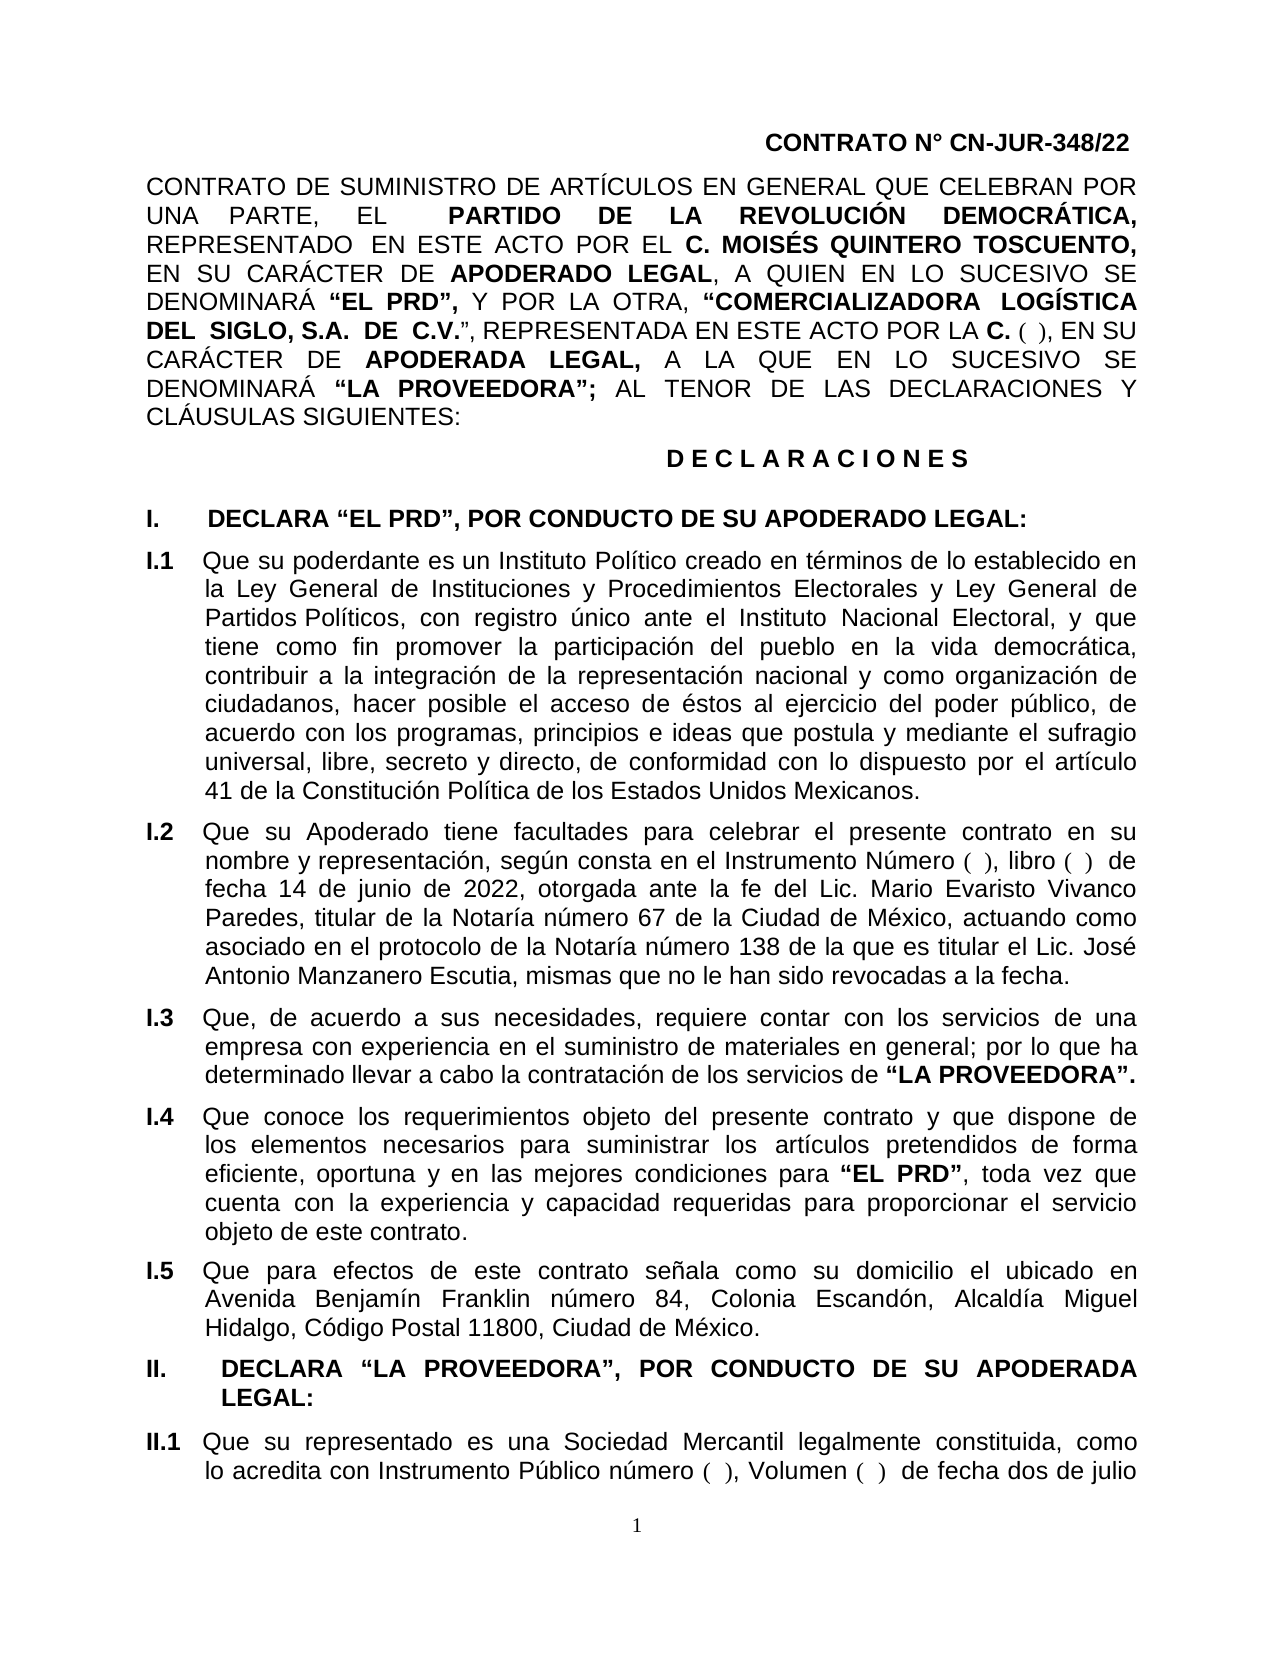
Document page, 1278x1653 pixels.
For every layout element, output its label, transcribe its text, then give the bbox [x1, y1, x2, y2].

list DECLARA “LA PROVEEDORA”, POR CONDUCTO DE SU APODERADA LEGAL: [146, 1354, 1137, 1412]
text I.4 Que conoce los requerimientos objeto del presente contrato y que dispone de los elementos necesarios para suministrar los artículos pretendidos de forma eficiente, oportuna y en las mejores condiciones para “EL PRD”, toda vez que cuenta con la experiencia y capacidad requeridas para proporcionar el servicio objeto de este contrato. [146, 1101, 1137, 1245]
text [146, 1427, 1137, 1484]
text CONTRATO DE SUMINISTRO DE ARTÍCULOS EN GENERAL QUE CELEBRAN POR UNA PARTE, EL PARTIDO DE LA REVOLUCIÓN DEMOCRÁTICA, REPRESENTADO EN ESTE ACTO POR EL C. MOISÉS QUINTERO TOSCUENTO, EN SU CARÁCTER DE APODERADO LEGAL, A QUIEN EN LO SUCESIVO SE DENOMINARÁ “EL PRD”, Y POR LA OTRA, “COMERCIALIZADORA LOGÍSTICA DEL SIGLO, S.A. DE C.V.”, REPRESENTADA EN ESTE ACTO POR LA C. ( ), EN SU CARÁCTER DE APODERADA LEGAL, A LA QUE EN LO SUCESIVO SE DENOMINARÁ “LA PROVEEDORA”; AL TENOR DE LAS DECLARACIONES Y CLÁUSULAS SIGUIENTES: [146, 172, 1137, 431]
text I.3 Que, de acuerdo a sus necesidades, requiere contar con los servicios de una empresa con experiencia en el suministro de materiales en general; por lo que ha determinado llevar a cabo la contratación de los servicios de “LA PROVEEDORA”. [146, 1003, 1137, 1089]
text I.2 Que su Apoderado tiene facultades para celebrar el presente contrato en su nombre y representación, según consta en el Instrumento Número ( ), libro ( ) de fecha 14 de junio de 2022, otorgada ante la fe del Lic. Mario Evaristo Vivanco Paredes, titular de la Notaría número 67 de la Ciudad de México, actuando como asociado en el protocolo de la Notaría número 138 de la que es titular el Lic. José Antonio Manzanero Escutia, mismas que no le han sido revocadas a la fecha. [146, 817, 1137, 989]
text I.1 Que su poderdante es un Instituto Político creado en términos de lo establecido en la Ley General de Instituciones y Procedimientos Electorales y Ley General de Partidos Políticos, con registro único ante el Instituto Nacional Electoral, y que tiene como fin promover la participación del pueblo en la vida democrática, contribuir a la integración de la representación nacional y como organización de ciudadanos, hacer posible el acceso de éstos al ejercicio del poder público, de acuerdo con los programas, principios e ideas que postula y mediante el sufragio universal, libre, secreto y directo, de conformidad con lo dispuesto por el artículo 41 de la Constitución Política de los Estados Unidos Mexicanos. [146, 546, 1137, 804]
text D E C L A R A C I O N E S [496, 443, 1137, 472]
list DECLARA “EL PRD”, POR CONDUCTO DE SU APODERADO LEGAL: [146, 504, 1137, 533]
text I.5 Que para efectos de este contrato señala como su domicilio el ubicado en Avenida Benjamín Franklin número 84, Colonia Escandón, Alcaldía Miguel Hidalgo, Código Postal 11800, Ciudad de México. [146, 1256, 1137, 1342]
